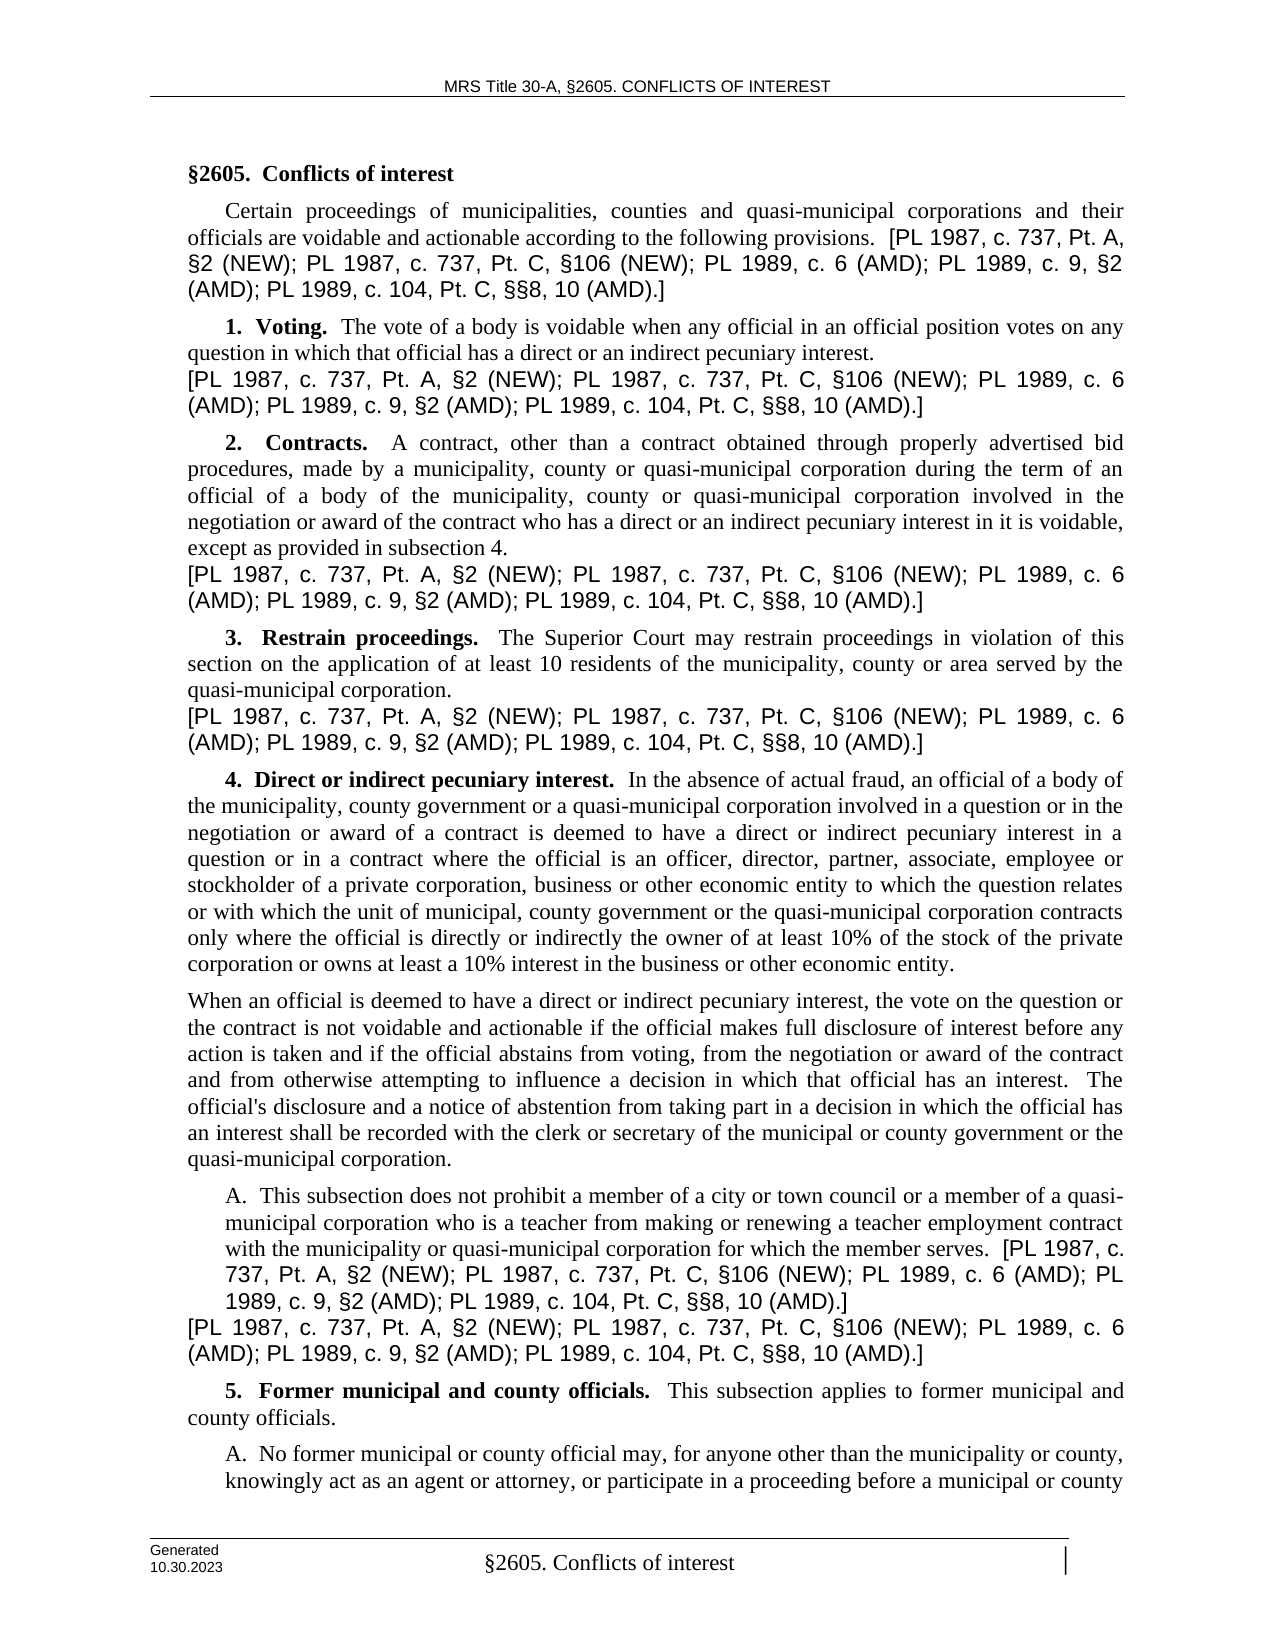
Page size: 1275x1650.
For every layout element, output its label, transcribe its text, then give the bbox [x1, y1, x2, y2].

text [PL 1987, c. 737, Pt. A, §2 (NEW); PL 1987, c. 737, Pt. C, §106 (NEW); PL 1989, c. 6 (AMD); PL 1989, c. 9, §2 (AMD); PL 1989, c. 104, Pt. C, §§8, 10 (AMD).] [187, 703, 1125, 756]
text When an official is deemed to have a direct or indirect pecuniary interest, the vote on the question or the contract is not voidable and actionable if the official makes full disclosure of interest before any action is taken and if the official abstains from voting, from the negotiation or award of the contract and from otherwise attempting to influence a decision in which that official has an interest. The official's disclosure and a notice of abstention from taking part in a decision in which the official has an interest shall be recorded with the clerk or secretary of the municipal or county government or the quasi-municipal corporation. [187, 987, 1125, 1172]
text [PL 1987, c. 737, Pt. A, §2 (NEW); PL 1987, c. 737, Pt. C, §106 (NEW); PL 1989, c. 6 (AMD); PL 1989, c. 9, §2 (AMD); PL 1989, c. 104, Pt. C, §§8, 10 (AMD).] [187, 366, 1125, 418]
text [PL 1987, c. 737, Pt. A, §2 (NEW); PL 1987, c. 737, Pt. C, §106 (NEW); PL 1989, c. 6 (AMD); PL 1989, c. 9, §2 (AMD); PL 1989, c. 104, Pt. C, §§8, 10 (AMD).] [187, 561, 1125, 613]
text 3. Restrain proceedings. The Superior Court may restrain proceedings in violation of this section on the application of at least 10 residents of the municipality, county or area served by the quasi-municipal corporation. [187, 624, 1125, 703]
text A. This subsection does not prohibit a member of a city or town council or a member of a quasi-municipal corporation who is a teacher from making or renewing a teacher employment contract with the municipality or quasi-municipal corporation for which the member serves. [PL 1987, c. 737, Pt. A, §2 (NEW); PL 1987, c. 737, Pt. C, §106 (NEW); PL 1989, c. 6 (AMD); PL 1989, c. 9, §2 (AMD); PL 1989, c. 104, Pt. C, §§8, 10 (AMD).] [225, 1182, 1125, 1314]
text Certain proceedings of municipalities, counties and quasi-municipal corporations and their officials are voidable and actionable according to the following provisions. [PL 1987, c. 737, Pt. A, §2 (NEW); PL 1987, c. 737, Pt. C, §106 (NEW); PL 1989, c. 6 (AMD); PL 1989, c. 9, §2 (AMD); PL 1989, c. 104, Pt. C, §§8, 10 (AMD).] [187, 197, 1125, 303]
text 1. Voting. The vote of a body is voidable when any official in an official position votes on any question in which that official has a direct or an indirect pecuniary interest. [187, 313, 1125, 366]
text §2605. Conflicts of interest [187, 160, 1125, 187]
text [PL 1987, c. 737, Pt. A, §2 (NEW); PL 1987, c. 737, Pt. C, §106 (NEW); PL 1989, c. 6 (AMD); PL 1989, c. 9, §2 (AMD); PL 1989, c. 104, Pt. C, §§8, 10 (AMD).] [187, 1314, 1125, 1367]
text 5. Former municipal and county officials. This subsection applies to former municipal and county officials. [187, 1377, 1125, 1430]
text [225, 1440, 1125, 1493]
text 2. Contracts. A contract, other than a contract obtained through properly advertised bid procedures, made by a municipality, county or quasi-municipal corporation during the term of an official of a body of the municipality, county or quasi-municipal corporation involved in the negotiation or award of the contract who has a direct or an indirect pecuniary interest in it is voidable, except as provided in subsection 4. [187, 429, 1125, 561]
text 4. Direct or indirect pecuniary interest. In the absence of actual fraud, an official of a body of the municipality, county government or a quasi-municipal corporation involved in a question or in the negotiation or award of a contract is deemed to have a direct or indirect pecuniary interest in a question or in a contract where the official is an officer, director, partner, associate, employee or stockholder of a private corporation, business or other economic entity to which the question relates or with which the unit of municipal, county government or the quasi-municipal corporation contracts only where the official is directly or indirectly the owner of at least 10% of the stock of the private corporation or owns at least a 10% interest in the business or other economic entity. [187, 766, 1125, 977]
